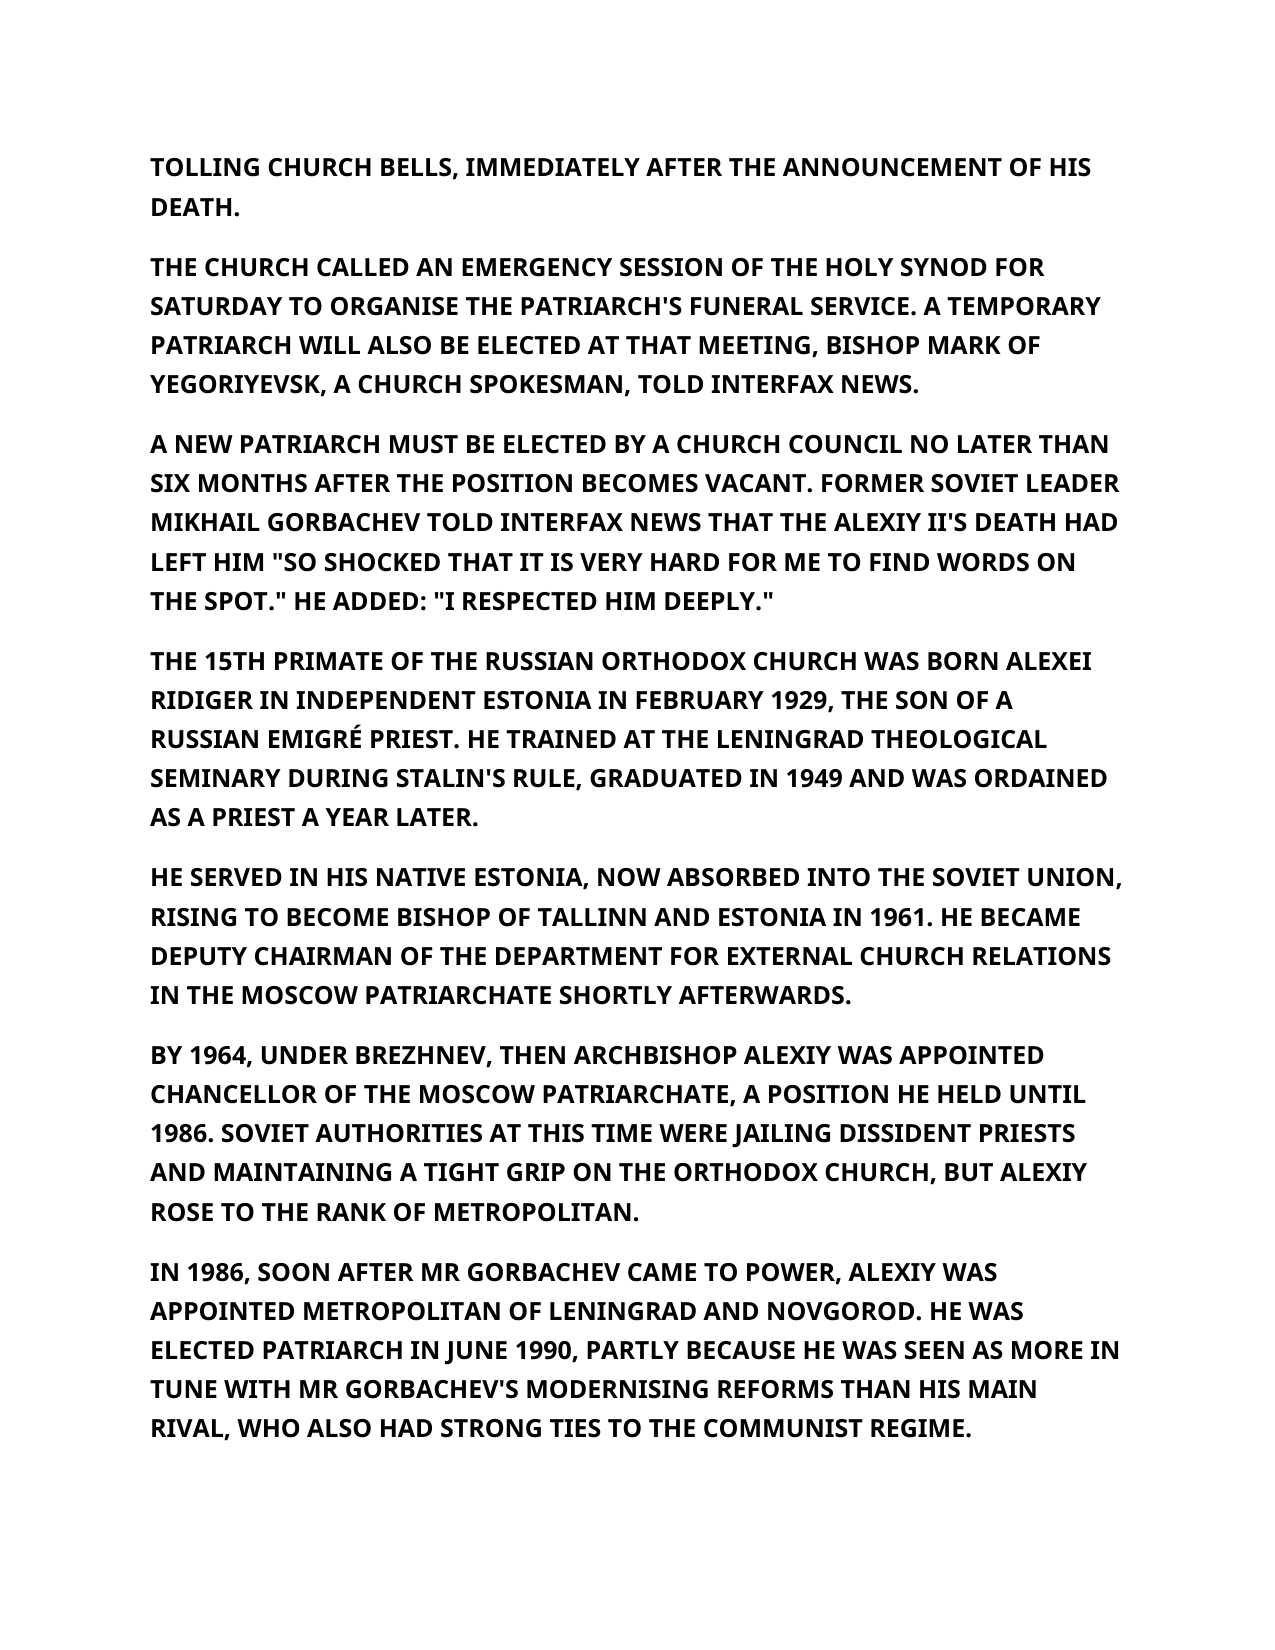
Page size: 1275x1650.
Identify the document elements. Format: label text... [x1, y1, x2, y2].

text A NEW PATRIARCH MUST BE ELECTED BY A CHURCH COUNCIL NO LATER THAN SIX MONTHS AFTER THE POSITION BECOMES VACANT. FORMER SOVIET LEADER MIKHAIL GORBACHEV TOLD INTERFAX NEWS THAT THE ALEXIY II'S DEATH HAD LEFT HIM "SO SHOCKED THAT IT IS VERY HARD FOR ME TO FIND WORDS ON THE SPOT." HE ADDED: "I RESPECTED HIM DEEPLY." [150, 427, 1125, 617]
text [150, 150, 1125, 223]
text HE SERVED IN HIS NATIVE ESTONIA, NOW ABSORBED INTO THE SOVIET UNION, RISING TO BECOME BISHOP OF TALLINN AND ESTONIA IN 1961. HE BECAME DEPUTY CHAIRMAN OF THE DEPARTMENT FOR EXTERNAL CHURCH RELATIONS IN THE MOSCOW PATRIARCHATE SHORTLY AFTERWARDS. [150, 860, 1125, 1012]
text IN 1986, SOON AFTER MR GORBACHEV CAME TO POWER, ALEXIY WAS APPOINTED METROPOLITAN OF LENINGRAD AND NOVGOROD. HE WAS ELECTED PATRIARCH IN JUNE 1990, PARTLY BECAUSE HE WAS SEEN AS MORE IN TUNE WITH MR GORBACHEV'S MODERNISING REFORMS THAN HIS MAIN RIVAL, WHO ALSO HAD STRONG TIES TO THE COMMUNIST REGIME. [150, 1254, 1125, 1445]
text BY 1964, UNDER BREZHNEV, THEN ARCHBISHOP ALEXIY WAS APPOINTED CHANCELLOR OF THE MOSCOW PATRIARCHATE, A POSITION HE HELD UNTIL 1986. SOVIET AUTHORITIES AT THIS TIME WERE JAILING DISSIDENT PRIESTS AND MAINTAINING A TIGHT GRIP ON THE ORTHODOX CHURCH, BUT ALEXIY ROSE TO THE RANK OF METROPOLITAN. [150, 1037, 1125, 1228]
text THE 15TH PRIMATE OF THE RUSSIAN ORTHODOX CHURCH WAS BORN ALEXEI RIDIGER IN INDEPENDENT ESTONIA IN FEBRUARY 1929, THE SON OF A RUSSIAN EMIGRÉ PRIEST. HE TRAINED AT THE LENINGRAD THEOLOGICAL SEMINARY DURING STALIN'S RULE, GRADUATED IN 1949 AND WAS ORDAINED AS A PRIEST A YEAR LATER. [150, 643, 1125, 834]
text THE CHURCH CALLED AN EMERGENCY SESSION OF THE HOLY SYNOD FOR SATURDAY TO ORGANISE THE PATRIARCH'S FUNERAL SERVICE. A TEMPORARY PATRIARCH WILL ALSO BE ELECTED AT THAT MEETING, BISHOP MARK OF YEGORIYEVSK, A CHURCH SPOKESMAN, TOLD INTERFAX NEWS. [150, 249, 1125, 401]
